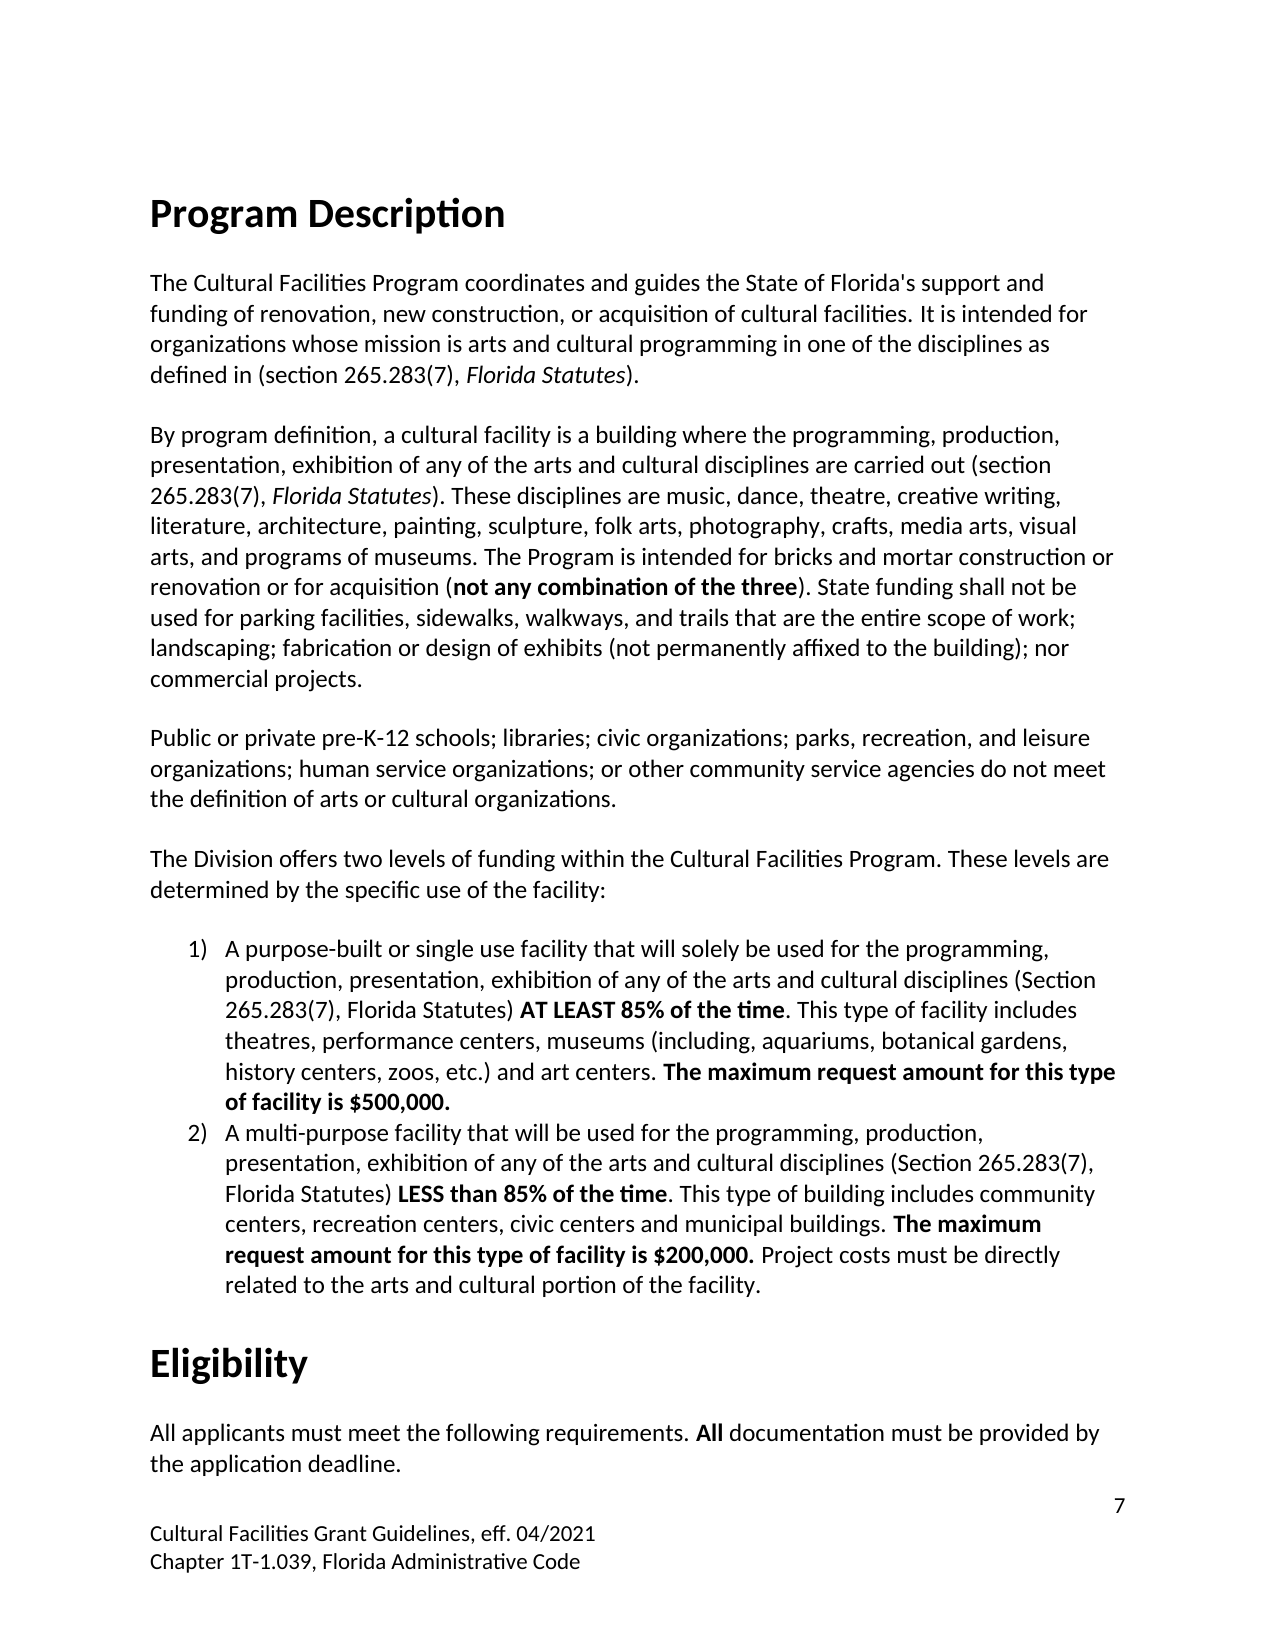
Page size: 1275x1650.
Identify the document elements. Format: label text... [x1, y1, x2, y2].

text The Division offers two levels of funding within the Cultural Facilities Program. These levels are determined by the specific use of the facility: [150, 843, 1125, 904]
list A purpose-built or single use facility that will solely be used for the programming, production, presentation, exhibition of any of the arts and cultural disciplines (Section 265.283(7), Florida Statutes) AT LEAST 85% of the time. This type of facility includes theatres, performance centers, museums (including, aquariums, botanical gardens, history centers, zoos, etc.) and art centers. The maximum request amount for this type of facility is $500,000. [187, 933, 1125, 1117]
subtitle Program Description [150, 187, 1125, 238]
text Public or private pre-K-12 schools; libraries; civic organizations; parks, recreation, and leisure organizations; human service organizations; or other community service agencies do not meet the definition of arts or cultural organizations. [150, 723, 1125, 814]
text All applicants must meet the following requirements. All documentation must be provided by the application deadline. [150, 1417, 1125, 1478]
text By program definition, a cultural facility is a building where the programming, production, presentation, exhibition of any of the arts and cultural disciplines are carried out (section 265.283(7), Florida Statutes). These disciplines are music, dance, theatre, creative writing, literature, architecture, painting, sculpture, folk arts, photography, crafts, media arts, visual arts, and programs of museums. The Program is intended for bricks and mortar construction or renovation or for acquisition (not any combination of the three). State funding shall not be used for parking facilities, sidewalks, walkways, and trails that are the entire scope of work; landscaping; fabrication or design of exhibits (not permanently affixed to the building); nor commercial projects. [150, 419, 1125, 693]
text The Cultural Facilities Program coordinates and guides the State of Florida's support and funding of renovation, new construction, or acquisition of cultural facilities. It is intended for organizations whose mission is arts and cultural programming in one of the disciplines as defined in (section 265.283(7), Florida Statutes). [150, 267, 1125, 389]
list A multi-purpose facility that will be used for the programming, production, presentation, exhibition of any of the arts and cultural disciplines (Section 265.283(7), Florida Statutes) LESS than 85% of the time. This type of building includes community centers, recreation centers, civic centers and municipal buildings. The maximum request amount for this type of facility is $200,000. Project costs must be directly related to the arts and cultural portion of the facility. [187, 1117, 1125, 1300]
subtitle Eligibility [150, 1337, 1125, 1388]
